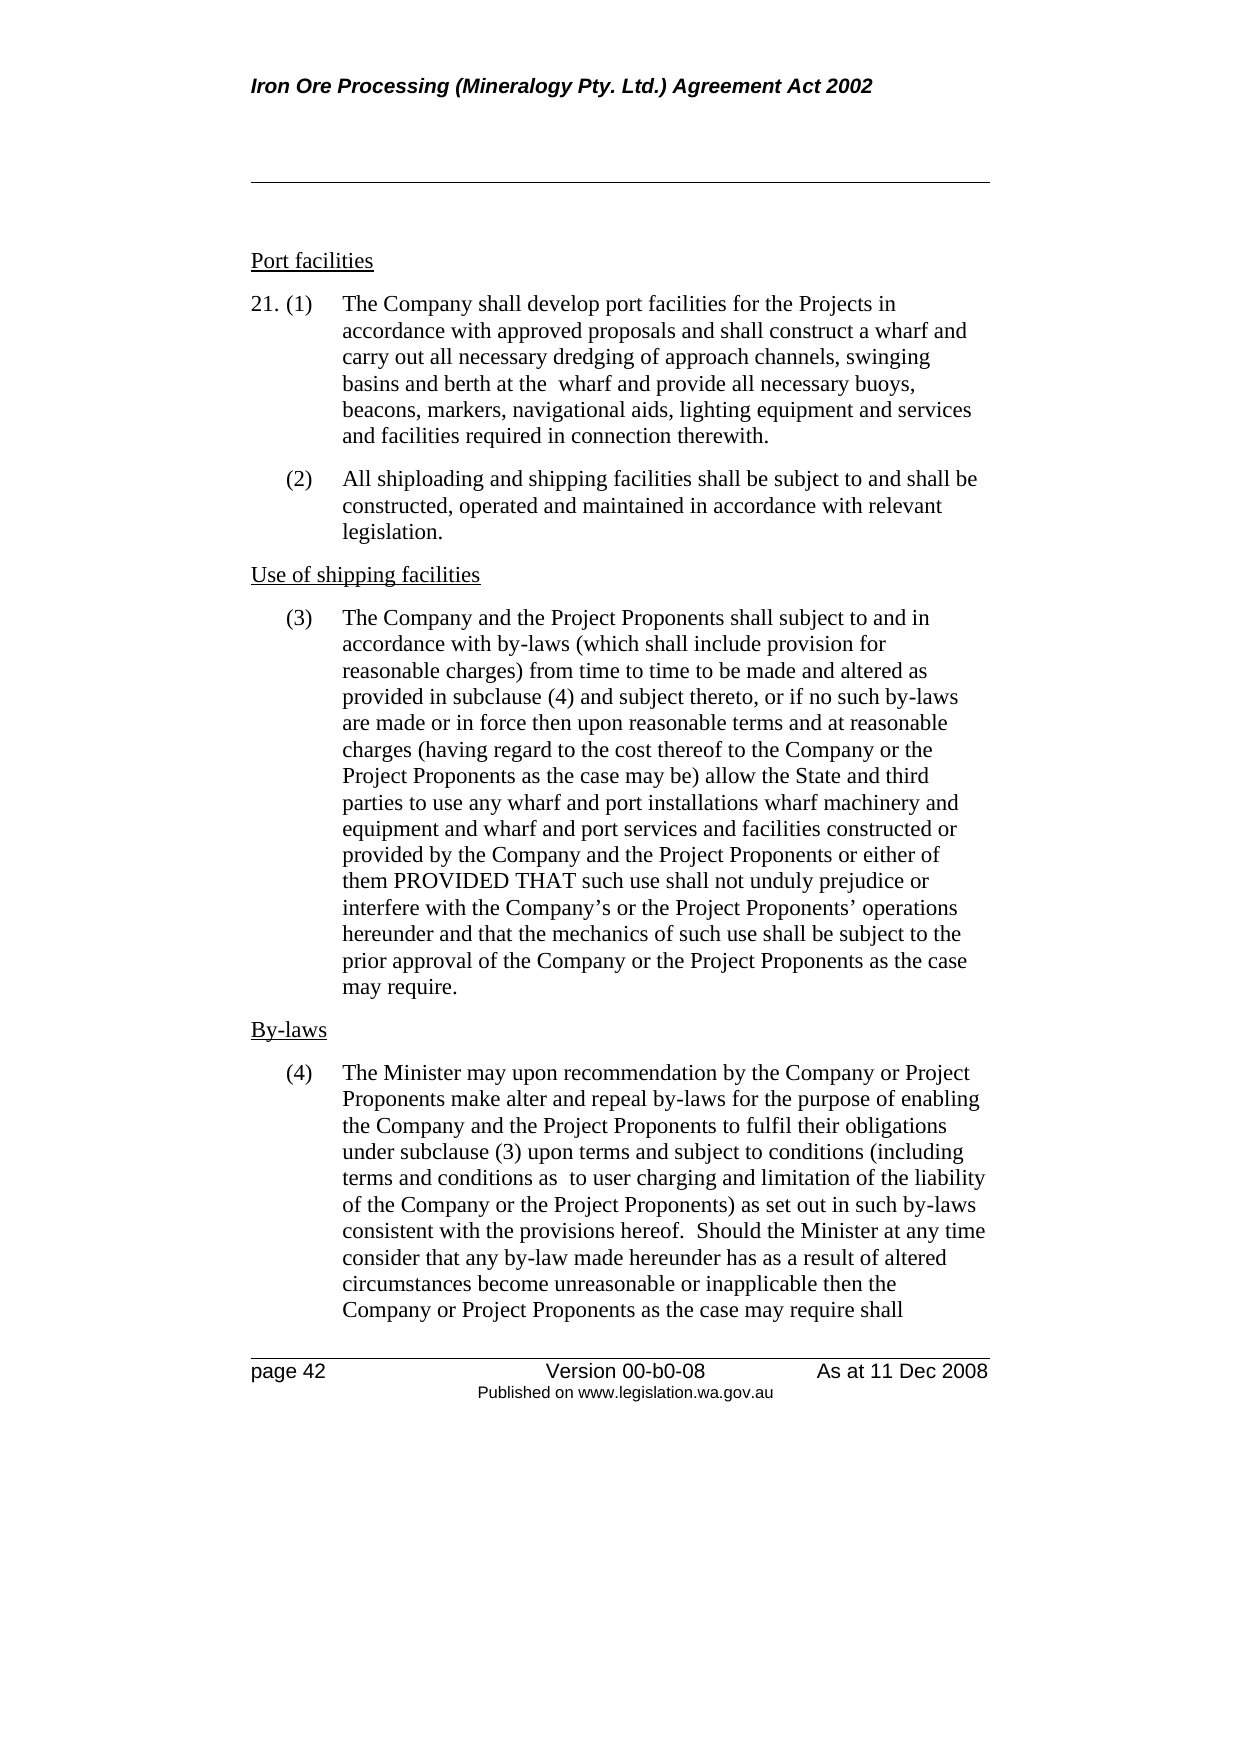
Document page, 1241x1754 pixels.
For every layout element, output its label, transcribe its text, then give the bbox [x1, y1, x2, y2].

text 21. (1) The Company shall develop port facilities for the Projects in accordance with approved proposals and shall construct a wharf and carry out all necessary dredging of approach channels, swinging basins and berth at the wharf and provide all necessary buoys, beacons, markers, navigational aids, lighting equipment and services and facilities required in connection therewith. [251, 291, 990, 449]
text (3) The Company and the Project Proponents shall subject to and in accordance with by-laws (which shall include provision for reasonable charges) from time to time to be made and altered as provided in subclause (4) and subject thereto, or if no such by-laws are made or in force then upon reasonable terms and at reasonable charges (having regard to the cost thereof to the Company or the Project Proponents as the case may be) allow the State and third parties to use any wharf and port installations wharf machinery and equipment and wharf and port services and facilities constructed or provided by the Company and the Project Proponents or either of them PROVIDED THAT such use shall not unduly prejudice or interfere with the Company’s or the Project Proponents’ operations hereunder and that the mechanics of such use shall be subject to the prior approval of the Company or the Project Proponents as the case may require. [251, 604, 990, 999]
text (2) All shiploading and shipping facilities shall be subject to and shall be constructed, operated and maintained in accordance with relevant legislation. [251, 465, 990, 544]
subtitle Use of shipping facilities [251, 561, 990, 587]
subtitle By-laws [251, 1016, 990, 1042]
subtitle Port facilities [251, 247, 990, 274]
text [251, 1059, 990, 1323]
